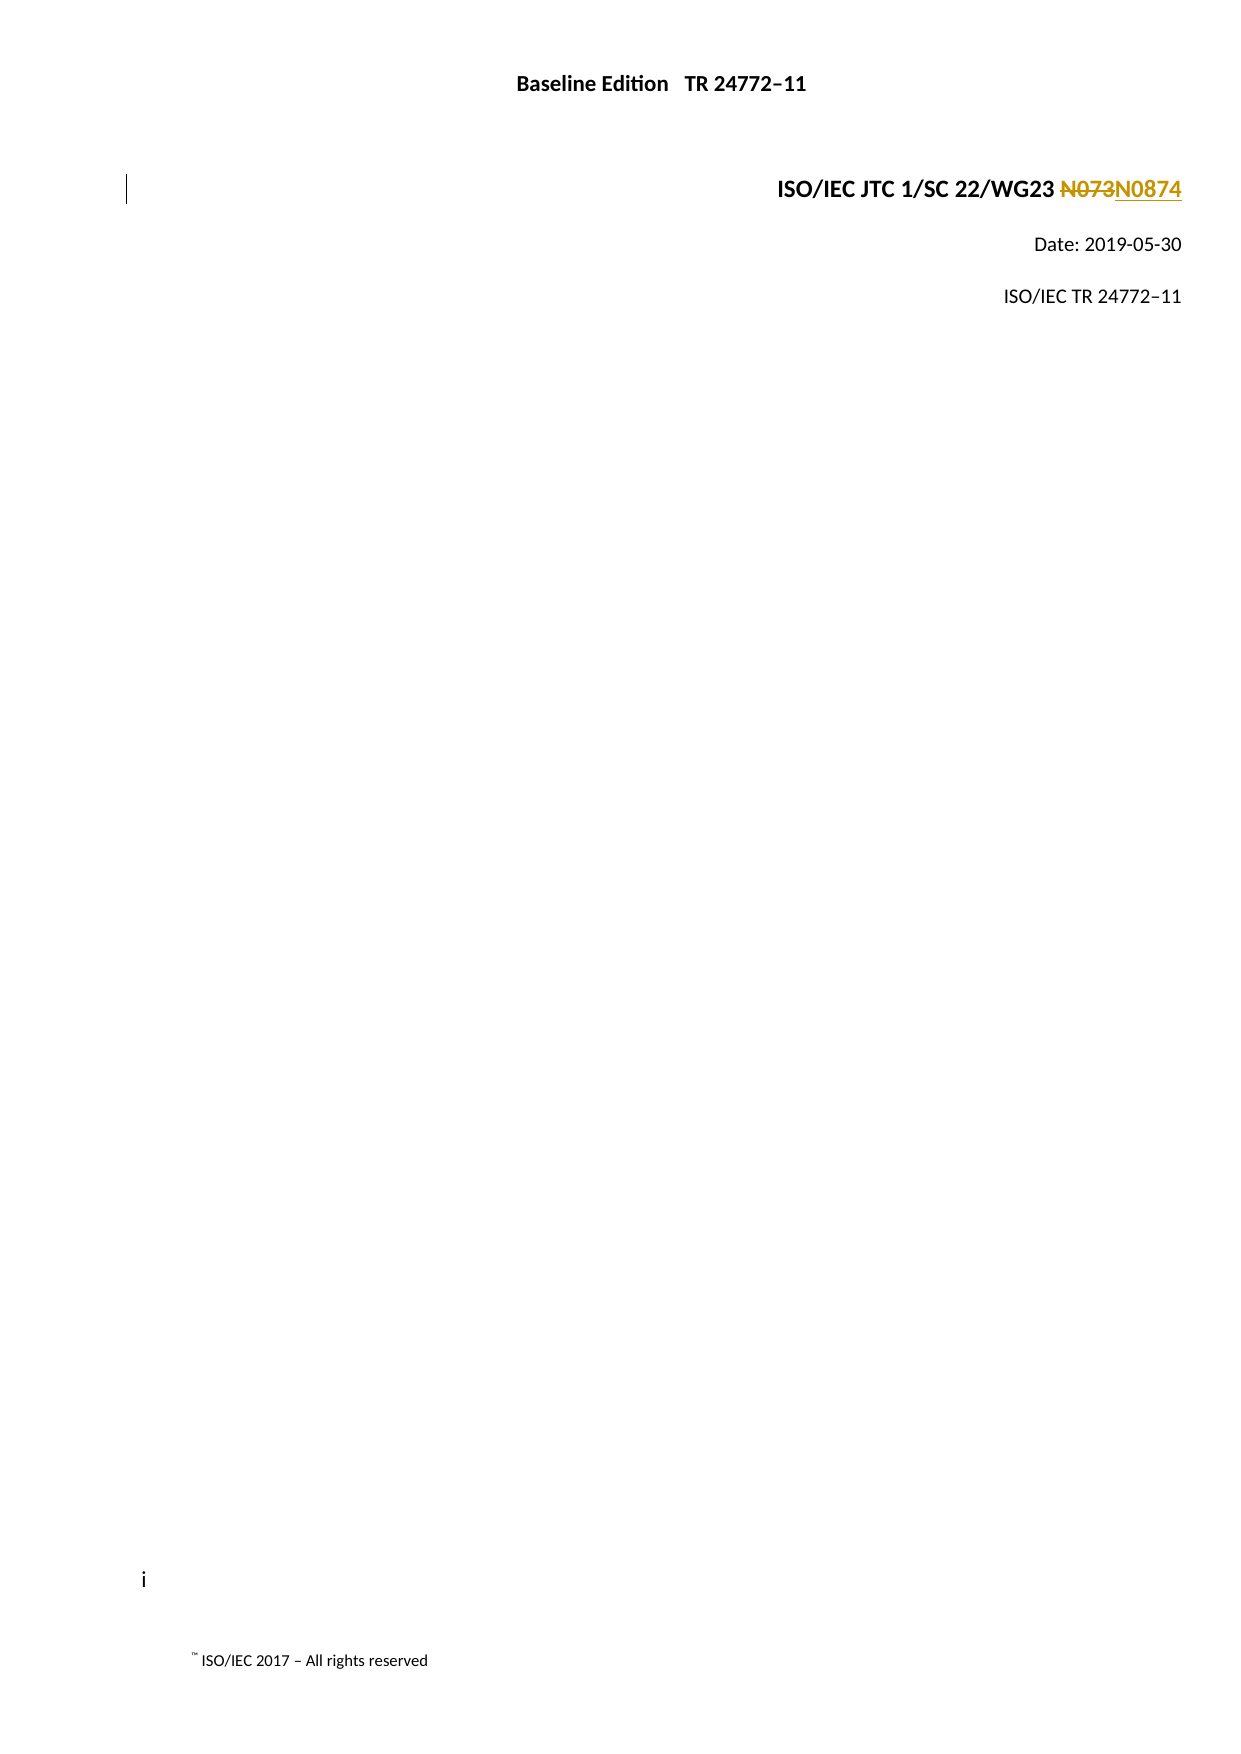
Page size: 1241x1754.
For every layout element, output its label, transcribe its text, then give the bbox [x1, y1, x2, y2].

text ISO/IEC TR 24772–11 [141, 283, 1182, 309]
text Date: 2019-05-30 [141, 231, 1182, 257]
text ISO/IEC JTC 1/SC 22/WG23 [141, 173, 1182, 204]
